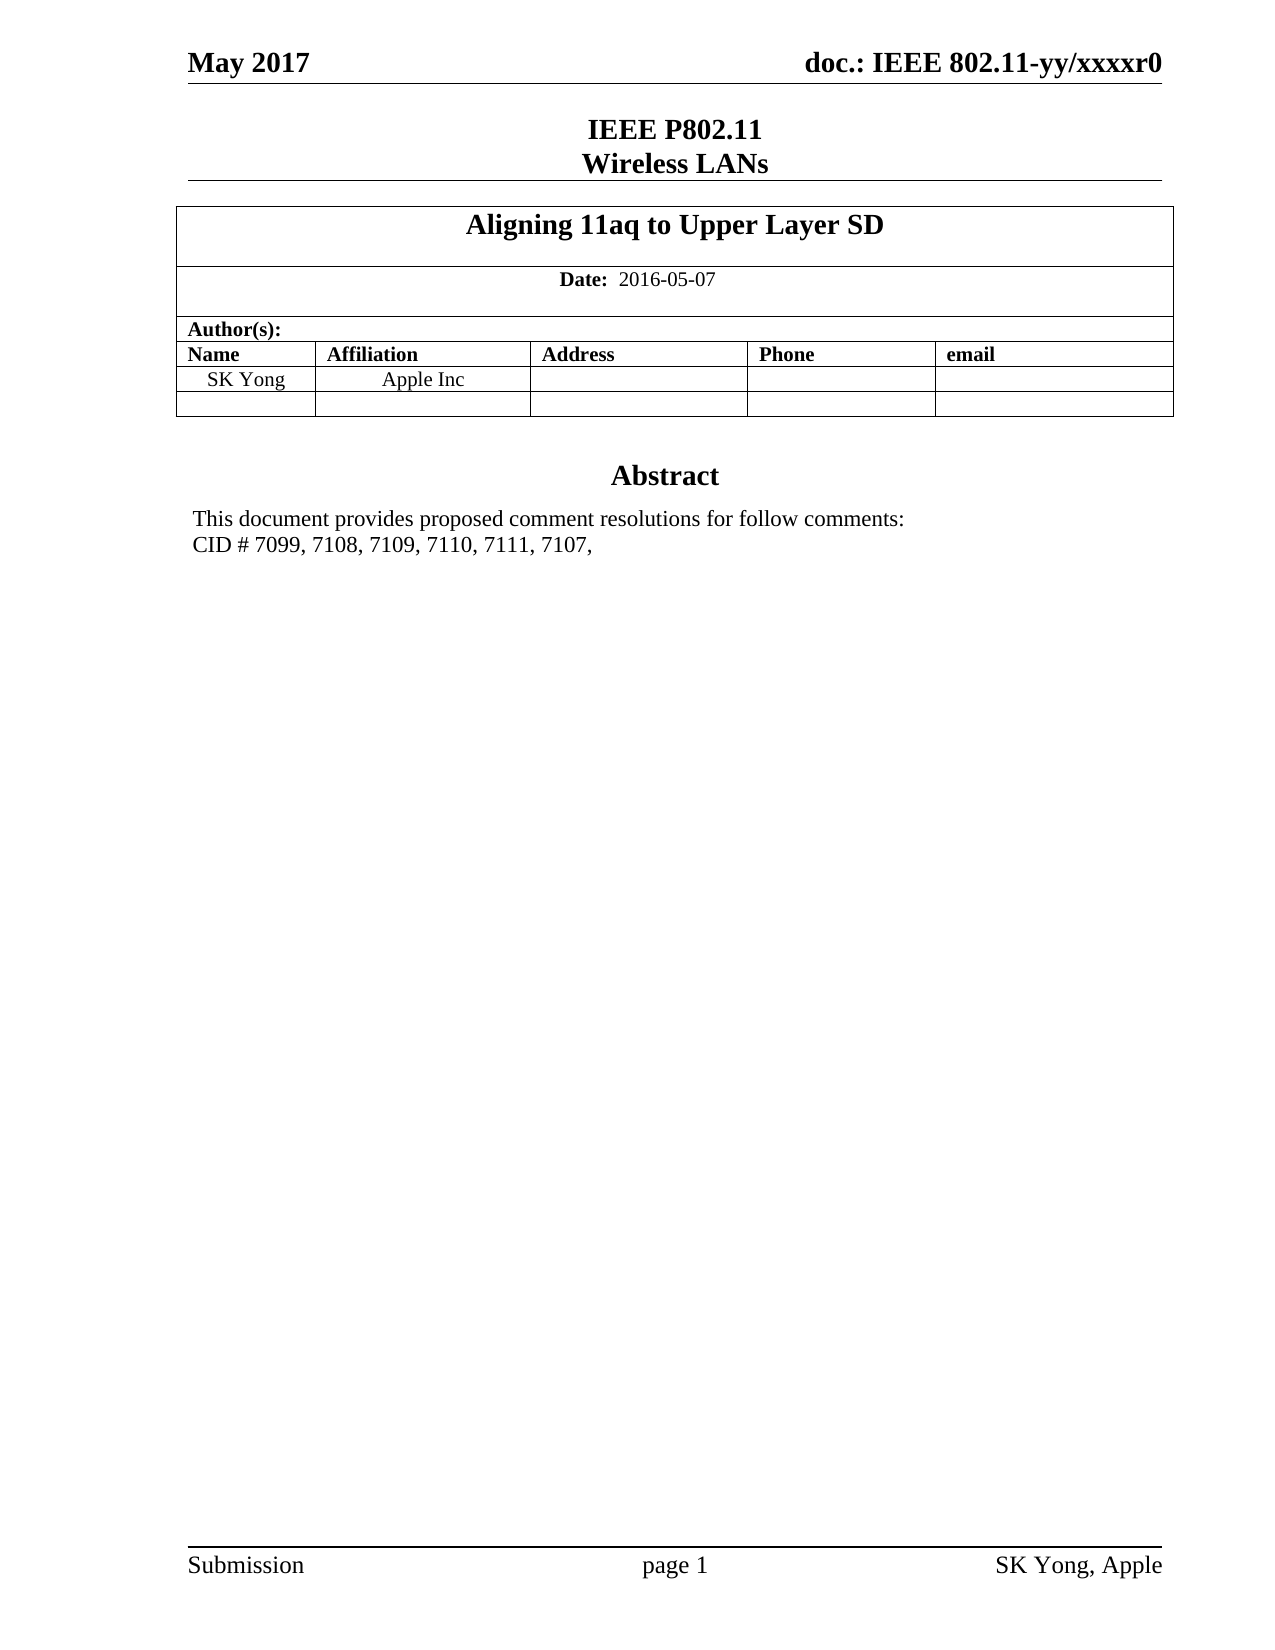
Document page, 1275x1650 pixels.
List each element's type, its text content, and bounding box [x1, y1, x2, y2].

table_cell [177, 392, 315, 416]
table_cell SK Yong [177, 367, 315, 391]
table_cell Phone [748, 342, 935, 366]
table_cell Affiliation [316, 342, 530, 366]
table_cell Author(s): [177, 317, 1173, 341]
table_cell [531, 392, 747, 416]
table_cell Name [177, 342, 315, 366]
table_cell [936, 392, 1173, 416]
table_cell email [936, 342, 1173, 366]
table_cell Date: 2016-05-07 [177, 267, 1173, 316]
text IEEE P802.11 Wireless LANs [187, 112, 1162, 181]
table_cell [748, 392, 935, 416]
table_cell [316, 392, 530, 416]
table_cell Apple Inc [316, 367, 530, 391]
table_cell [936, 367, 1173, 391]
table_cell [748, 367, 935, 391]
table_cell Address [531, 342, 747, 366]
table_cell [531, 367, 747, 391]
table_header Aligning 11aq to Upper Layer SD [177, 207, 1173, 266]
